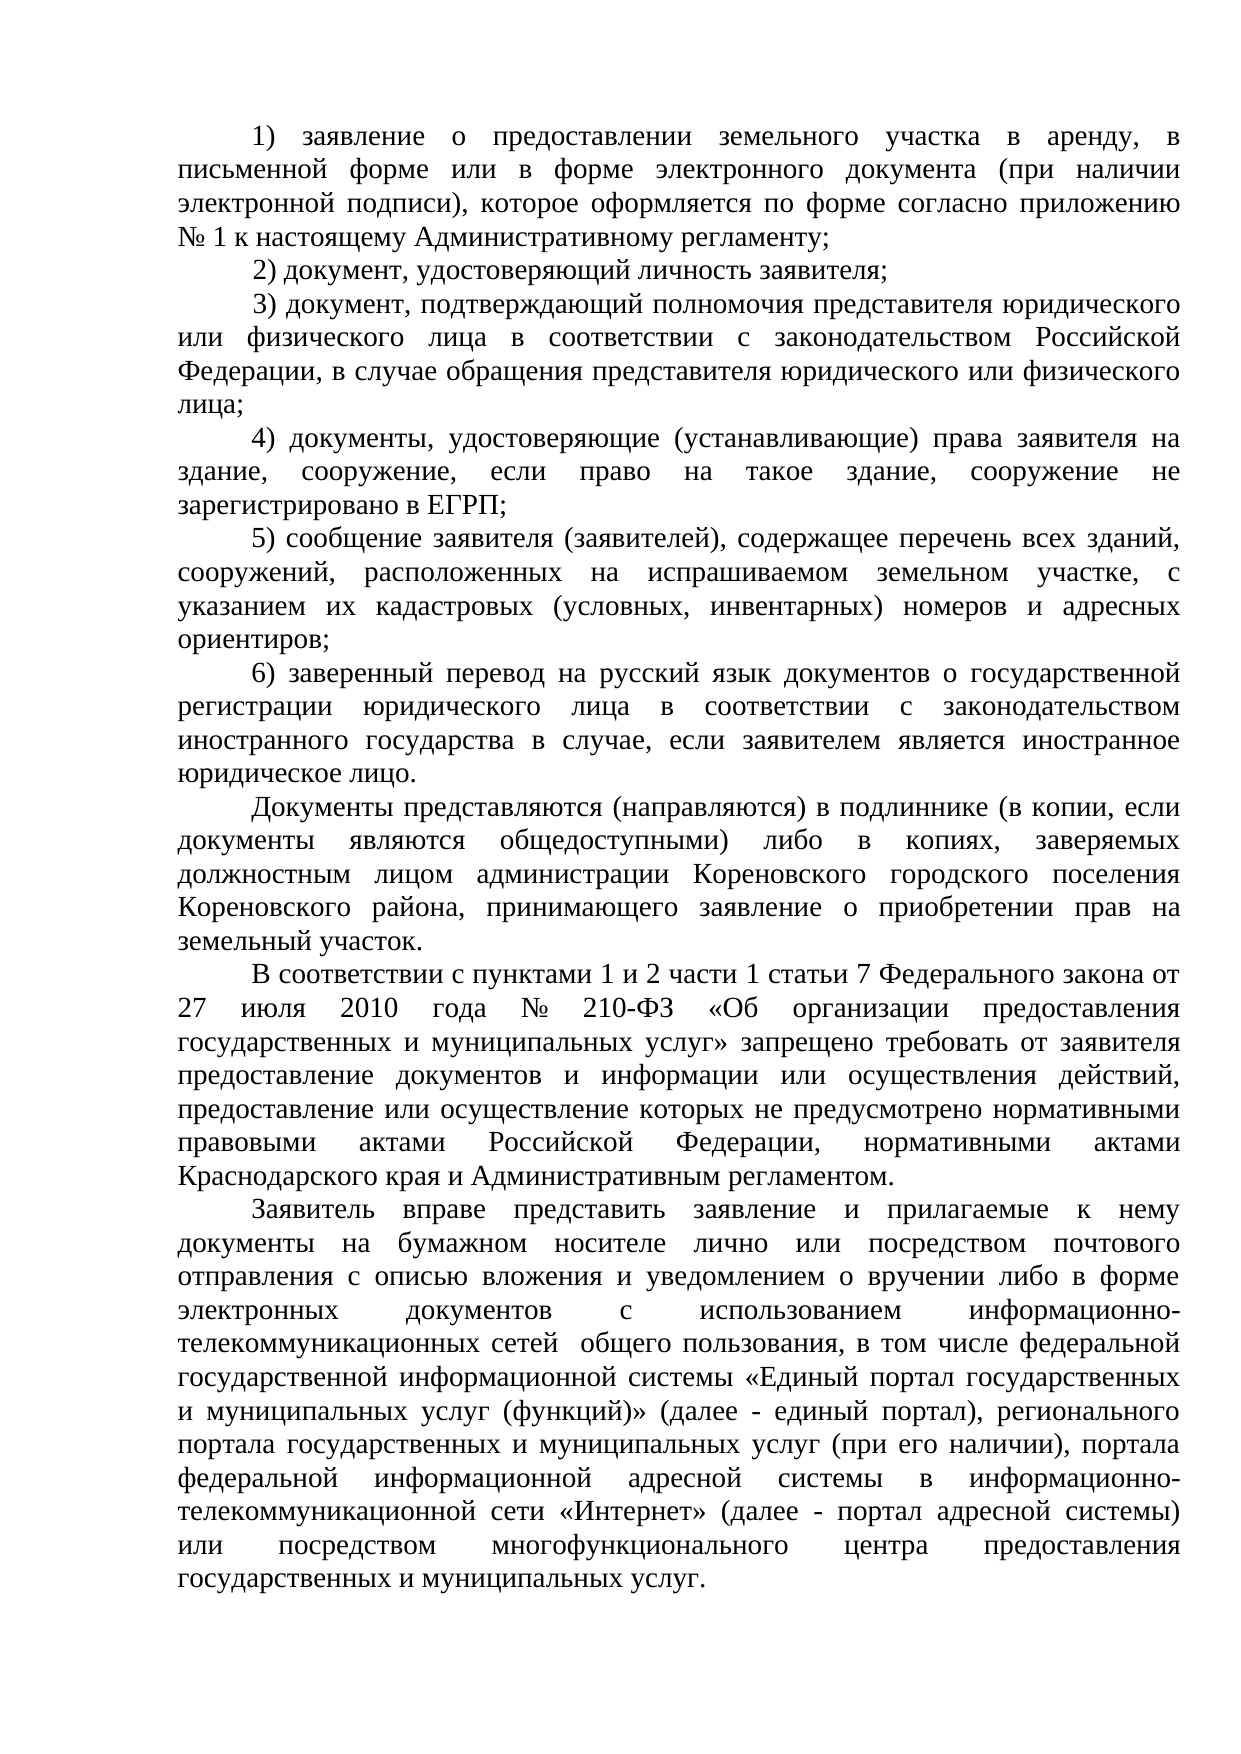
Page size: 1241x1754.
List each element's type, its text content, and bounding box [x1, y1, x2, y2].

text 3) документ, подтверждающий полномочия представителя юридического или физического лица в соответствии с законодательством Российской Федерации, в случае обращения представителя юридического или физического лица; [177, 286, 1181, 420]
text 6) заверенный перевод на русский язык документов о государственной регистрации юридического лица в соответствии с законодательством иностранного государства в случае, если заявителем является иностранное юридическое лицо. [177, 655, 1181, 789]
text В соответствии с пунктами 1 и 2 части 1 статьи 7 Федерального закона от 27 июля 2010 года № 210-ФЗ «Об организации предоставления государственных и муниципальных услуг» запрещено требовать от заявителя предоставление документов и информации или осуществления действий, предоставление или осуществление которых не предусмотрено нормативными правовыми актами Российской Федерации, нормативными актами Краснодарского края и Административным регламентом. [177, 957, 1181, 1191]
text 5) сообщение заявителя (заявителей), содержащее перечень всех зданий, сооружений, расположенных на испрашиваемом земельном участке, с указанием их кадастровых (условных, инвентарных) номеров и адресных ориентиров; [177, 521, 1181, 655]
text 1) заявление о предоставлении земельного участка в аренду, в письменной форме или в форме электронного документа (при наличии электронной подписи), которое оформляется по форме согласно приложению № 1 к настоящему Административному регламенту; [177, 118, 1181, 252]
text Документы представляются (направляются) в подлиннике (в копии, если документы являются общедоступными) либо в копиях, заверяемых должностным лицом администрации Кореновского городского поселения Кореновского района, принимающего заявление о приобретении прав на земельный участок. [177, 789, 1181, 957]
text 2) документ, удостоверяющий личность заявителя; [177, 252, 1181, 286]
text 4) документы, удостоверяющие (устанавливающие) права заявителя на здание, сооружение, если право на такое здание, сооружение не зарегистрировано в ЕГРП; [177, 420, 1181, 521]
text Заявитель вправе представить заявление и прилагаемые к нему документы на бумажном носителе лично или посредством почтового отправления с описью вложения и уведомлением о вручении либо в форме электронных документов с использованием информационно-телекоммуникационных сетей общего пользования, в том числе федеральной государственной информационной системы «Единый портал государственных и муниципальных услуг (функций)» (далее - единый портал), регионального портала государственных и муниципальных услуг (при его наличии), портала федеральной информационной адресной системы в информационно-телекоммуникационной сети «Интернет» (далее - портал адресной системы) или посредством многофункционального центра предоставления государственных и муниципальных услуг. [177, 1191, 1181, 1594]
